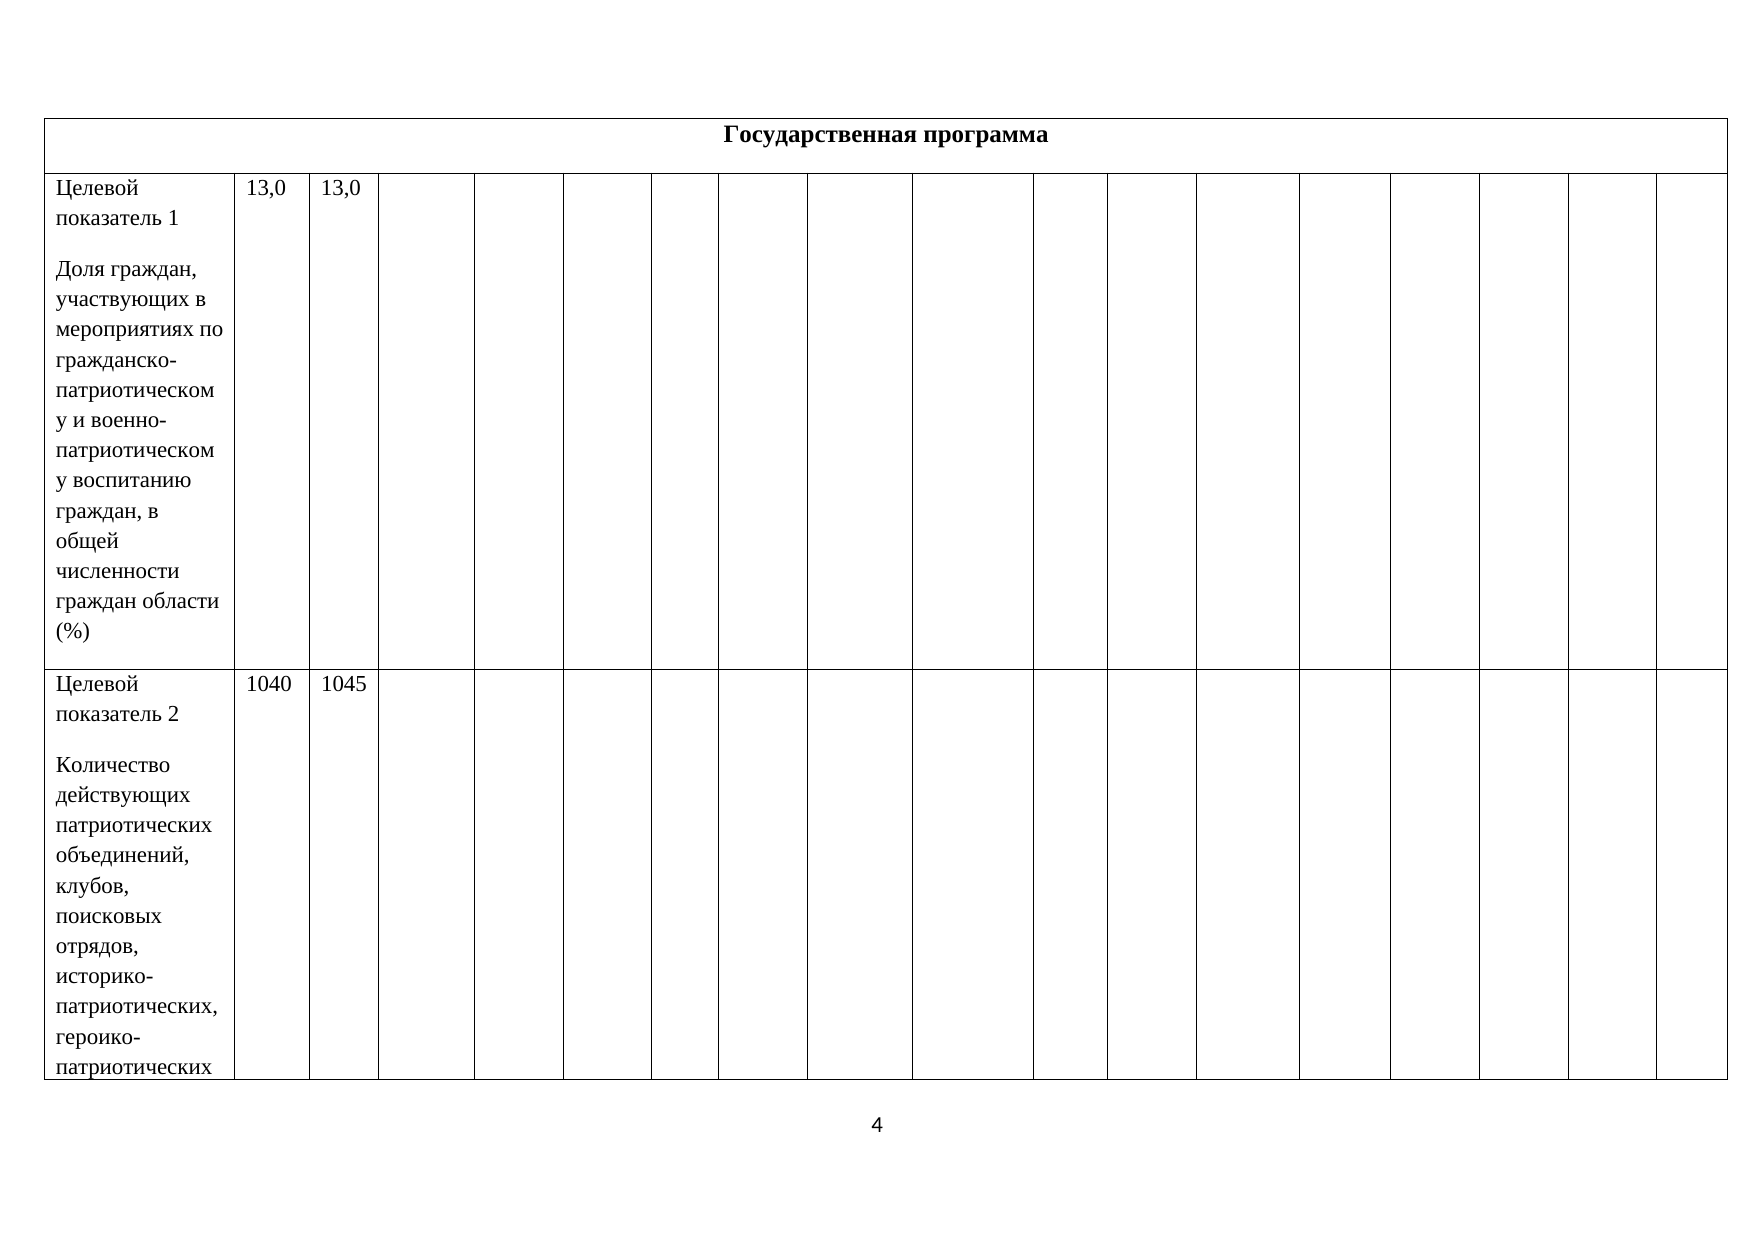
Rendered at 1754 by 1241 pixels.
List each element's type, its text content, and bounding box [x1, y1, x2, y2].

table_cell Целевой показатель 1 Доля граждан, участвующих в мероприятиях по гражданско-патриотическому и военно-патриотическому воспитанию граждан, в общей численности граждан области (%) [45, 174, 234, 668]
table_cell [1300, 174, 1390, 668]
table_cell [379, 174, 474, 668]
table_cell [379, 670, 474, 1079]
table_cell [1034, 670, 1107, 1079]
table_cell [1108, 174, 1196, 668]
table_cell [475, 670, 563, 1079]
table_cell [1480, 174, 1568, 668]
table_cell 13,0 [310, 174, 378, 668]
table_cell [564, 670, 651, 1079]
table_cell [652, 670, 718, 1079]
table_cell [1480, 670, 1568, 1079]
table_cell [564, 174, 651, 668]
table_cell [1300, 670, 1390, 1079]
table_cell [1197, 670, 1299, 1079]
table_cell 1045 [310, 670, 378, 1079]
table_cell [719, 174, 807, 668]
table_cell [1569, 670, 1656, 1079]
table_cell Государственная программа [45, 119, 1727, 173]
table_cell [1391, 670, 1479, 1079]
table_cell [913, 670, 1033, 1079]
table_cell 1040 [235, 670, 309, 1079]
table_cell [475, 174, 563, 668]
table_cell [808, 174, 912, 668]
table_cell [913, 174, 1033, 668]
table_cell [1391, 174, 1479, 668]
table_cell 13,0 [235, 174, 309, 668]
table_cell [45, 670, 234, 1079]
table_cell [719, 670, 807, 1079]
table_cell [1569, 174, 1656, 668]
table_cell [808, 670, 912, 1079]
table_cell [1108, 670, 1196, 1079]
table_cell [1034, 174, 1107, 668]
table_cell [1657, 670, 1727, 1079]
table_cell [652, 174, 718, 668]
table_cell [1197, 174, 1299, 668]
table_cell [1657, 174, 1727, 668]
